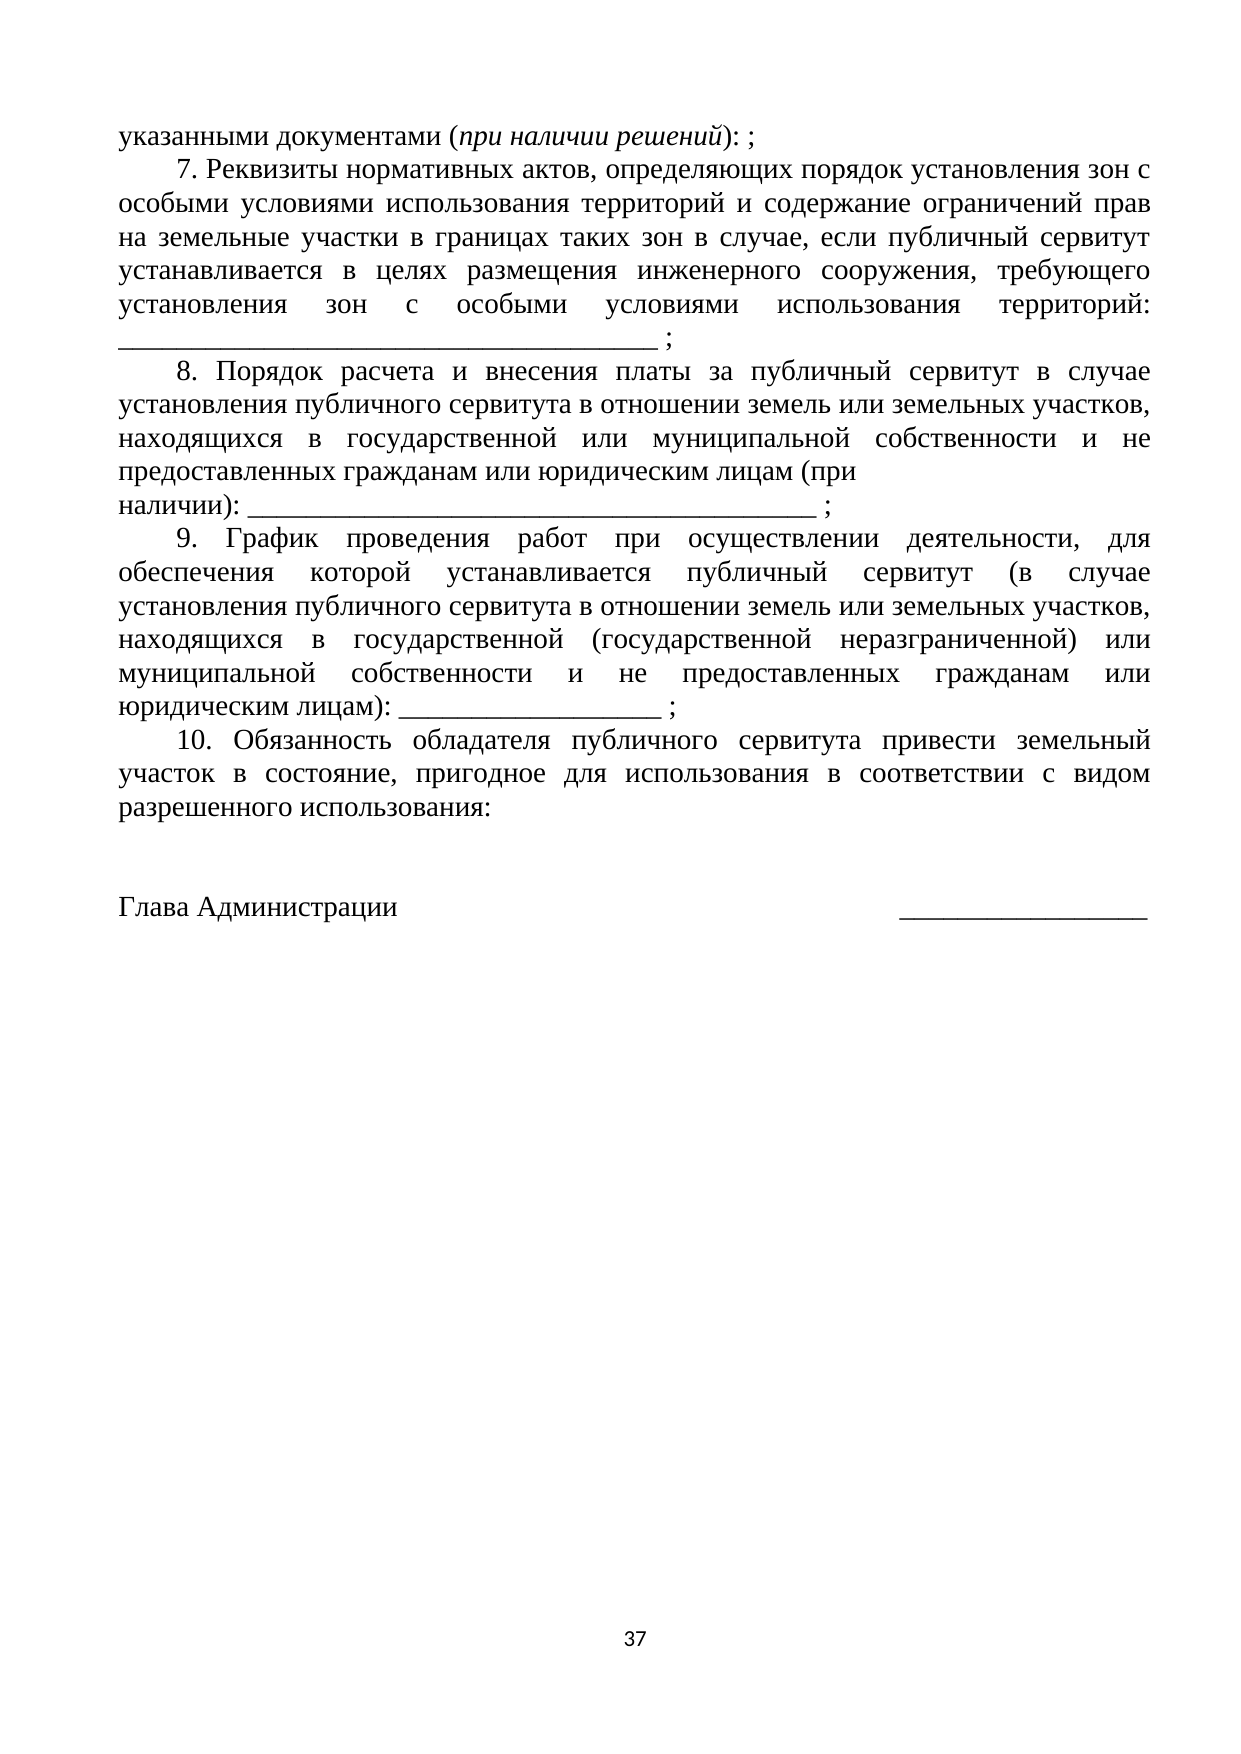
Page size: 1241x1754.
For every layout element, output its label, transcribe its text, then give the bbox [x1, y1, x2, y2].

text наличии): _______________________________________ ; [118, 487, 1152, 521]
text 9. График проведения работ при осуществлении деятельности, для обеспечения которой устанавливается публичный сервитут (в случае установления публичного сервитута в отношении земель или земельных участков, находящихся в государственной (государственной неразграниченной) или муниципальной собственности и не предоставленных гражданам или юридическим лицам): __________________ ; [118, 521, 1152, 722]
text 10. Обязанность обладателя публичного сервитута привести земельный участок в состояние, пригодное для использования в соответствии с видом разрешенного использования: [118, 722, 1152, 822]
text Глава Администрации _________________ [118, 889, 1152, 923]
text 7. Реквизиты нормативных актов, определяющих порядок установления зон с особыми условиями использования территорий и содержание ограничений прав на земельные участки в границах таких зон в случае, если публичный сервитут устанавливается в целях размещения инженерного сооружения, требующего установления зон с особыми условиями использования территорий: _____________________________________ ; [118, 152, 1152, 353]
text 8. Порядок расчета и внесения платы за публичный сервитут в случае установления публичного сервитута в отношении земель или земельных участков, находящихся в государственной или муниципальной собственности и не предоставленных гражданам или юридическим лицам (при [118, 353, 1152, 487]
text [118, 118, 1152, 152]
